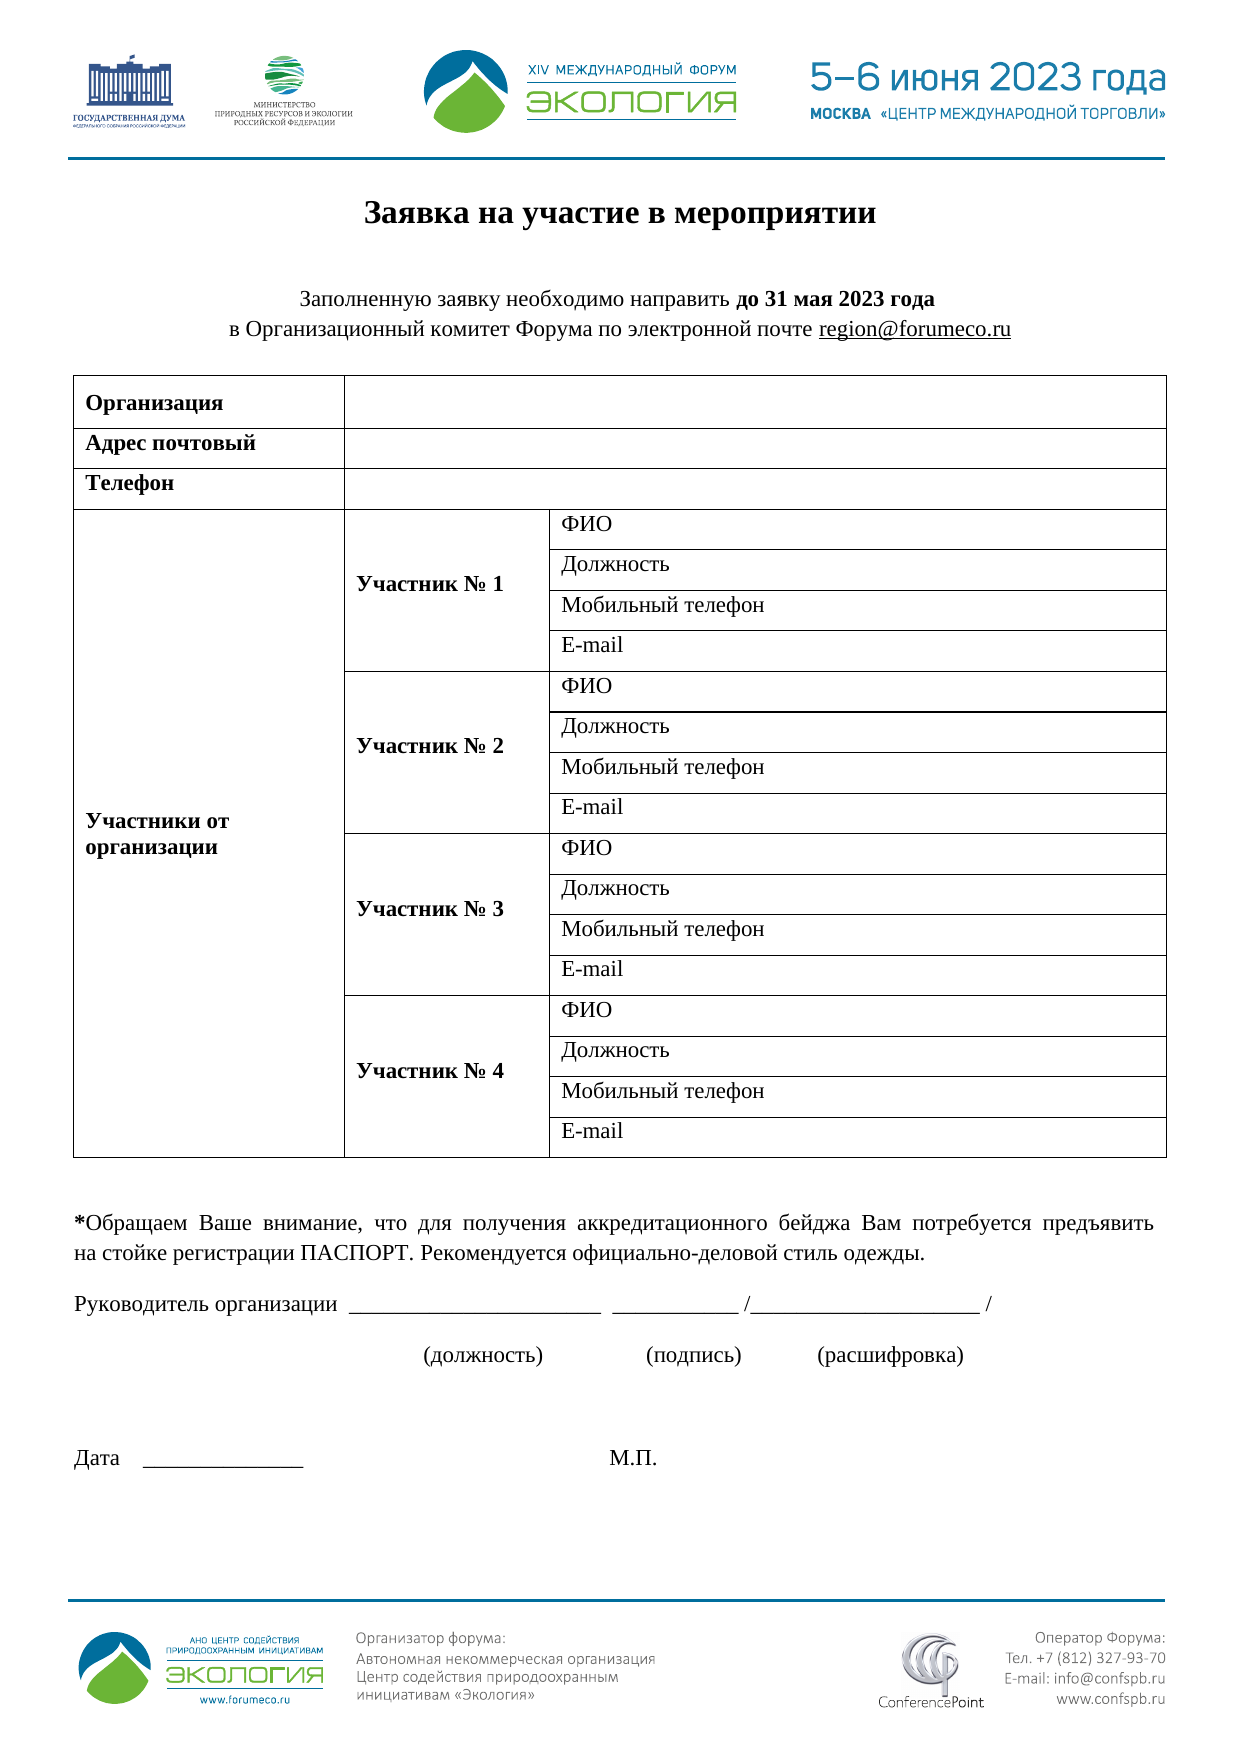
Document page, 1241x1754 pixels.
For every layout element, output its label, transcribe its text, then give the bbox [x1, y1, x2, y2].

table_cell ФИО [550, 510, 1166, 549]
table_cell Участники от организации [74, 510, 344, 1157]
table_cell ФИО [550, 672, 1166, 711]
table_cell Телефон [74, 469, 344, 509]
table_cell Участник № 4 [345, 996, 549, 1157]
table_cell Должность [550, 550, 1166, 590]
table_cell [345, 429, 1166, 468]
table_cell E-mail [550, 956, 1166, 995]
table_cell ФИО [550, 834, 1166, 873]
table_cell Мобильный телефон [550, 591, 1166, 630]
text Руководитель организации ______________________ ___________ /____________________ / [74, 1290, 1122, 1317]
table_cell ФИО [550, 996, 1166, 1036]
text Заявка на участие в мероприятии [74, 192, 1166, 258]
table_cell Адрес почтовый [74, 429, 344, 468]
table_cell Должность [550, 875, 1166, 914]
table_cell Мобильный телефон [550, 915, 1166, 954]
table_cell Должность [550, 713, 1166, 752]
text Заполненную заявку необходимо направить до 31 мая 2023 года в Организационный комитет Форума по электронной почте region@forumeco.ru [74, 285, 1166, 341]
table_cell Мобильный телефон [550, 1077, 1166, 1117]
table_cell Участник № 1 [345, 510, 549, 671]
table_cell [345, 469, 1166, 509]
table_cell Мобильный телефон [550, 753, 1166, 792]
table_header [345, 376, 1166, 428]
text (должность) (подпись) (расшифровка) [74, 1341, 1166, 1368]
table_cell Участник № 2 [345, 672, 549, 833]
table_cell Должность [550, 1037, 1166, 1076]
table_header Организация [74, 376, 344, 428]
text *Обращаем Ваше внимание, что для получения аккредитационного бейджа Вам потребуется предъявить на стойке регистрации ПАСПОРТ. Рекомендуется официально-деловой стиль одежды. [74, 1209, 1167, 1266]
text Дата ______________ М.П. [74, 1443, 1166, 1502]
table_cell E-mail [550, 631, 1166, 671]
table_cell E-mail [550, 1118, 1166, 1157]
table_cell Участник № 3 [345, 834, 549, 995]
table_cell E-mail [550, 794, 1166, 833]
